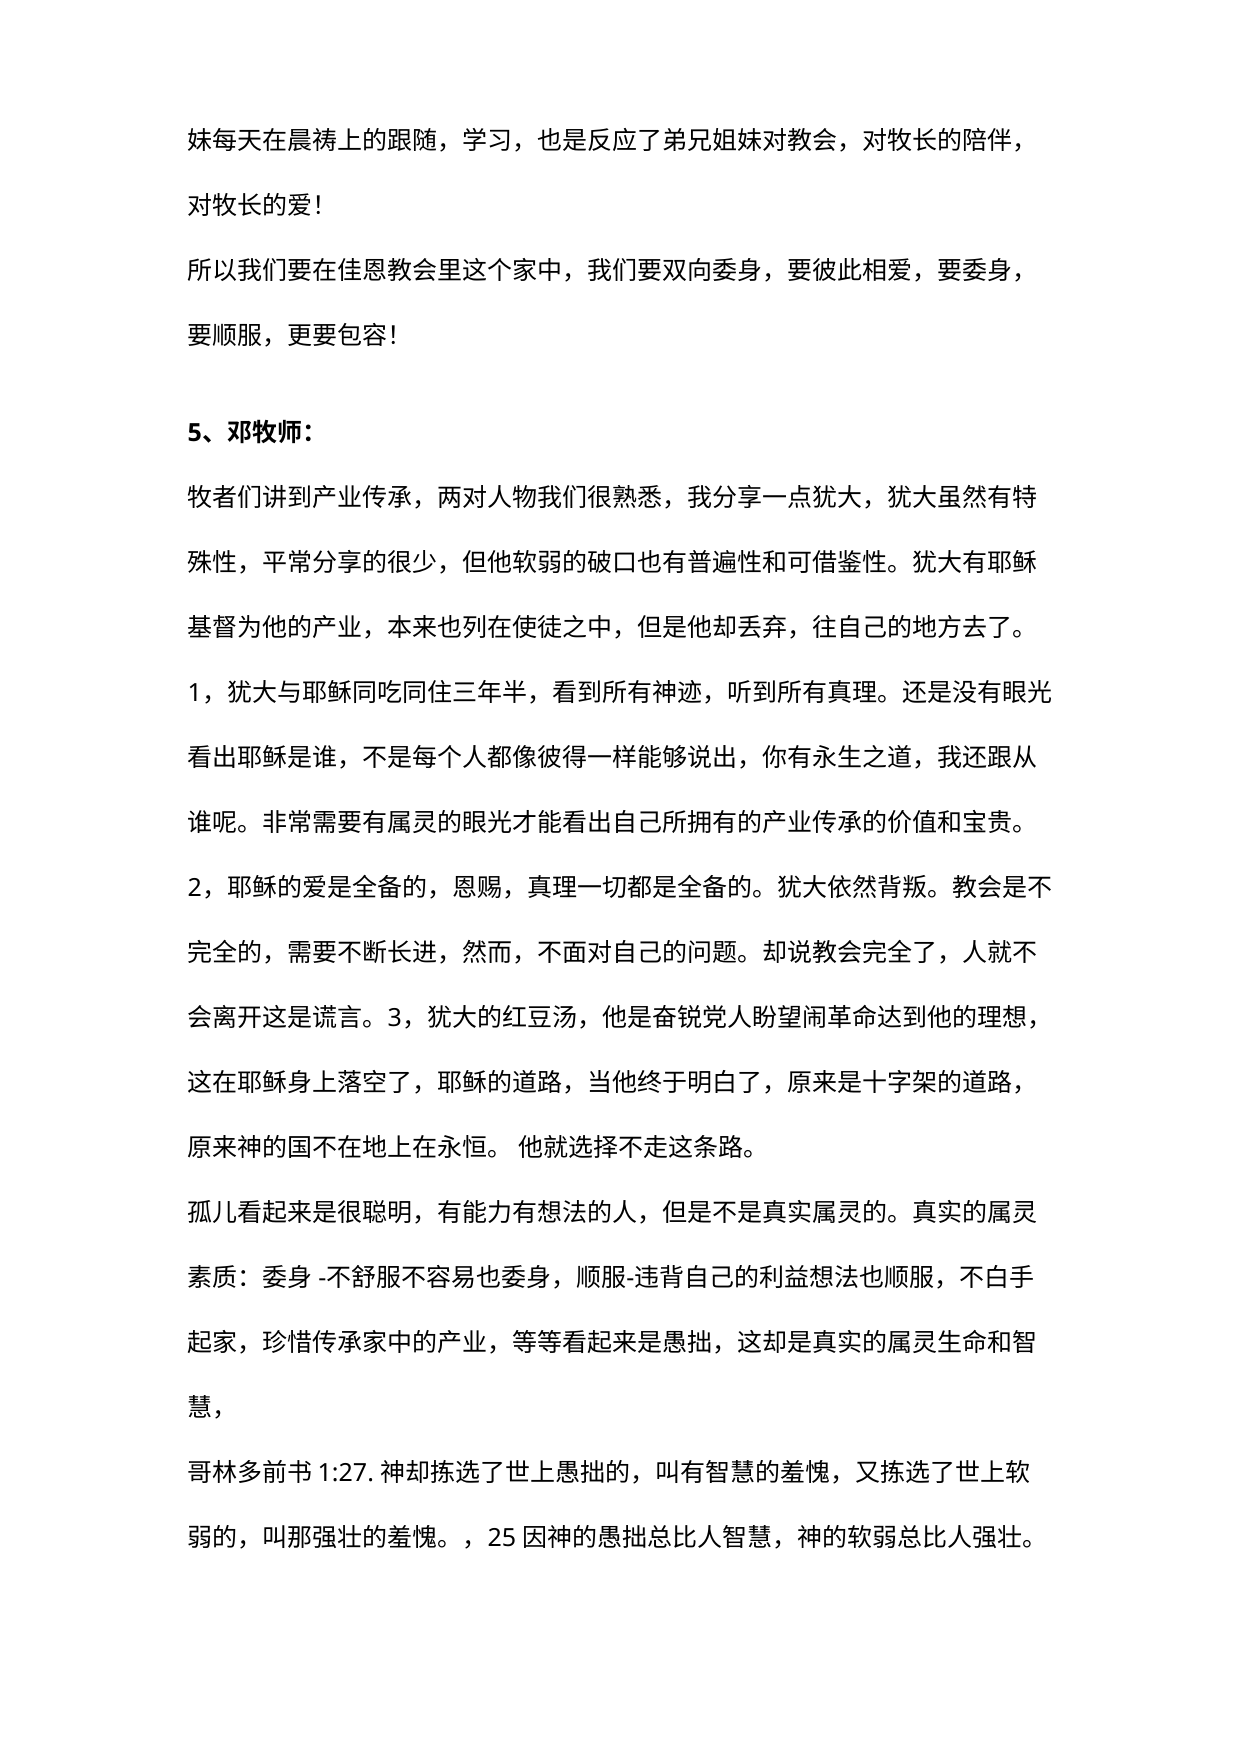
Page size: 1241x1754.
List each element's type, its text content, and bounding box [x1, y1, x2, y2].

text 牧者们讲到产业传承，两对人物我们很熟悉，我分享一点犹大，犹大虽然有特殊性，平常分享的很少，但他软弱的破口也有普遍性和可借鉴性。犹大有耶稣基督为他的产业，本来也列在使徒之中，但是他却丢弃，往自己的地方去了。1，犹大与耶稣同吃同住三年半，看到所有神迹，听到所有真理。还是没有眼光看出耶稣是谁，不是每个人都像彼得一样能够说出，你有永生之道，我还跟从谁呢。非常需要有属灵的眼光才能看出自己所拥有的产业传承的价值和宝贵。2，耶稣的爱是全备的，恩赐，真理一切都是全备的。犹大依然背叛。教会是不完全的，需要不断长进，然而，不面对自己的问题。却说教会完全了，人就不会离开这是谎言。3，犹大的红豆汤，他是奋锐党人盼望闹革命达到他的理想，这在耶稣身上落空了，耶稣的道路，当他终于明白了，原来是十字架的道路，原来神的国不在地上在永恒。 他就选择不走这条路。 [187, 463, 1053, 1178]
text 哥林多前书1:27. 神却拣选了世上愚拙的，叫有智慧的羞愧，又拣选了世上软弱的，叫那强壮的羞愧。，25 因神的愚拙总比人智慧，神的软弱总比人强壮。 [187, 1438, 1053, 1568]
text 孤儿看起来是很聪明，有能力有想法的人，但是不是真实属灵的。真实的属灵素质：委身 -不舒服不容易也委身，顺服-违背自己的利益想法也顺服，不白手起家，珍惜传承家中的产业，等等看起来是愚拙，这却是真实的属灵生命和智慧， [187, 1178, 1053, 1438]
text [187, 106, 1053, 236]
text 所以我们要在佳恩教会里这个家中，我们要双向委身，要彼此相爱，要委身，要顺服，更要包容！ [187, 236, 1053, 366]
text 5、邓牧师： [187, 398, 1053, 463]
